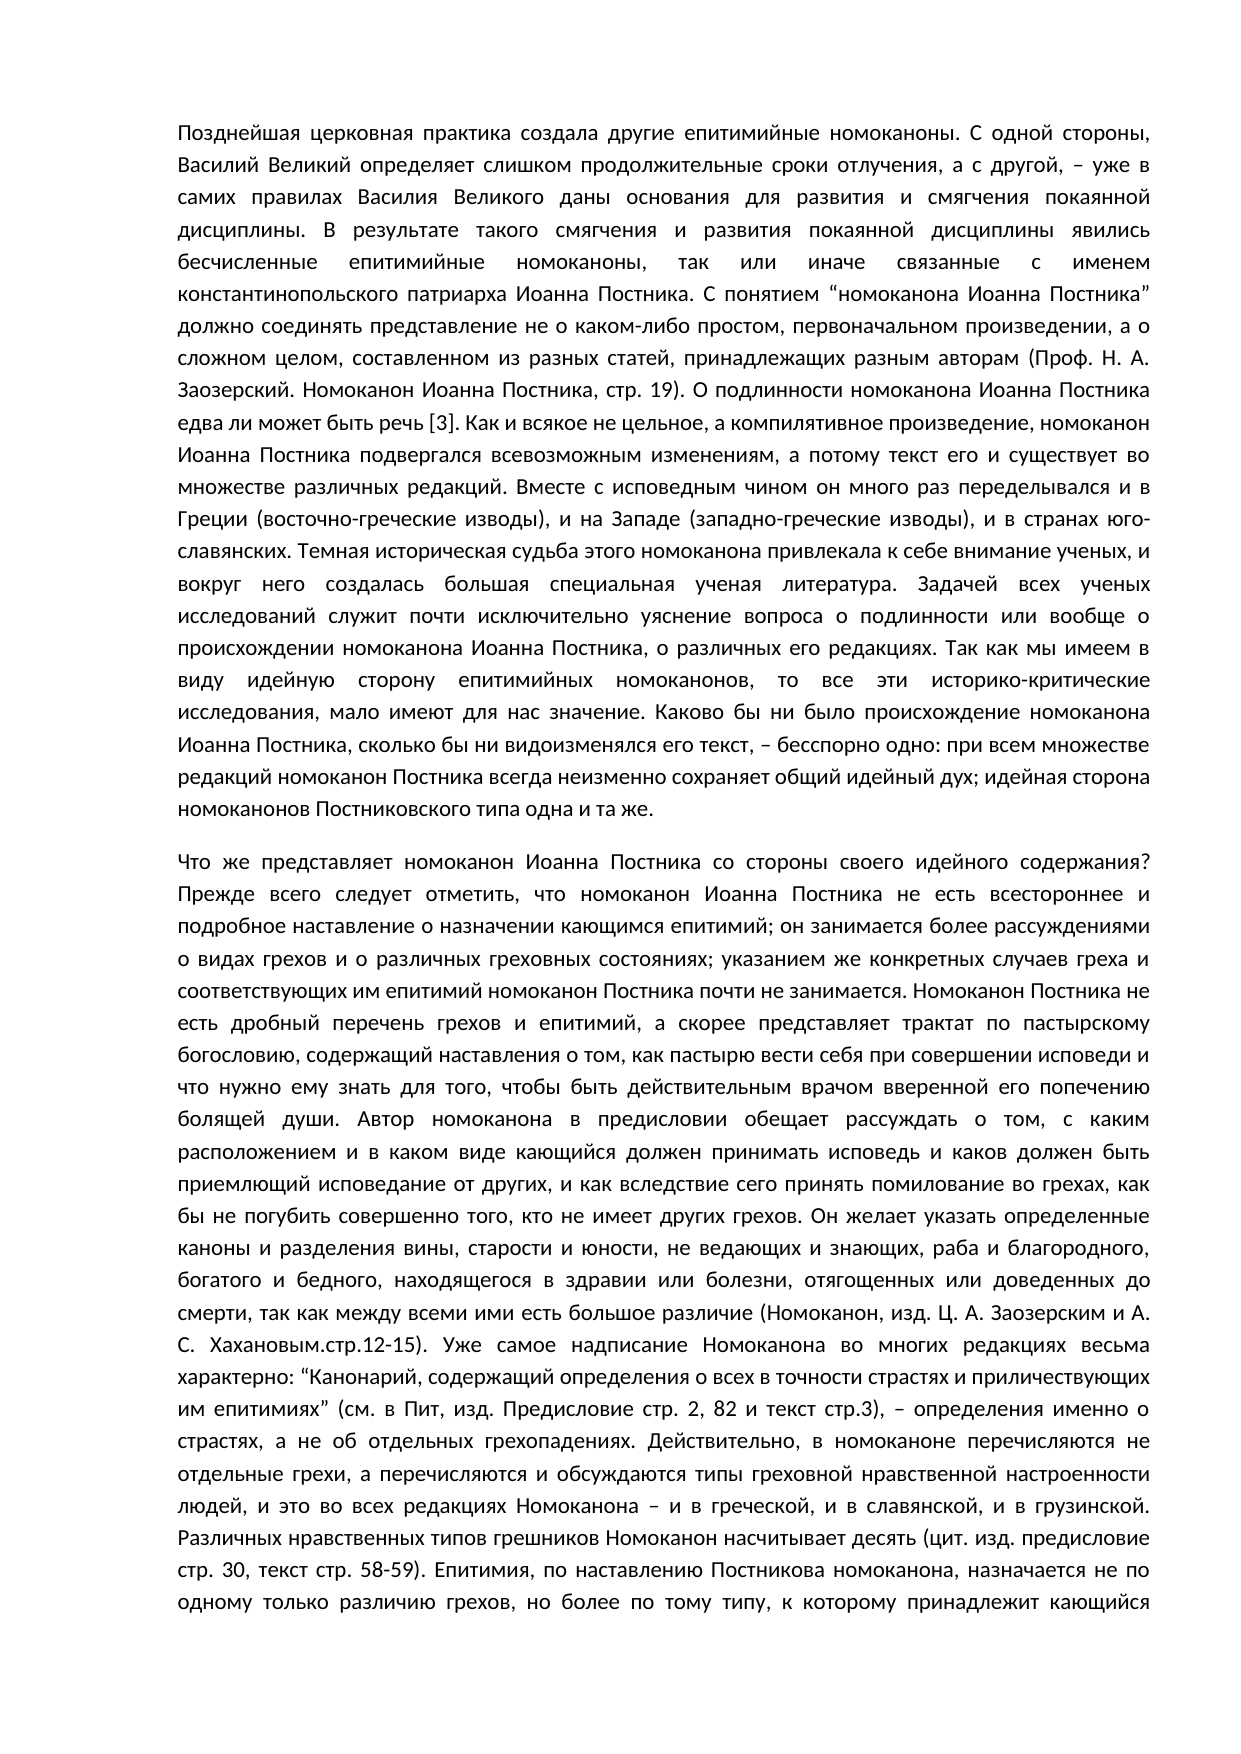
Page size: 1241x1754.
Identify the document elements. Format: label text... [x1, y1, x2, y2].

text Позднейшая церковная практика создала другие епитимийные номоканоны. C одной стороны, Василий Великий определяет слишком продолжительные сроки отлучения, а с другой, – уже в самих правилах Василия Великого даны основания для развития и смягчения покаянной дисциплины. В результате такого смягчения и развития покаянной дисциплины явились бесчисленные епитимийные номоканоны, так или иначе связанные с именем константинопольского патриарха Иоанна Постника. С понятием “номоканона Иоанна Постника” должно соединять представление не о каком-либо простом, первоначальном произведении, а о сложном целом, составленном из разных статей, принадлежащих разным авторам (Проф. Н. А. Заозерский. Номоканон Иоанна Постника, стр. 19). О подлинности номоканона Иоанна Постника едва ли может быть речь [3]. Как и всякое не цельное, а компилятивное произведение, номоканон Иоанна Постника подвергался всевозможным изменениям, а потому текст его и существует во множестве различных редакций. Вместе с исповедным чином он много раз переделывался и в Греции (восточно-греческие изводы), и на Западе (западно-греческие изводы), и в странах юго-славянских. Темная историческая судьба этого номоканона привлекала к себе внимание ученых, и вокруг него создалась большая специальная ученая литература. Задачей всех ученых исследований служит почти исключительно уяснение вопроса о подлинности или вообще о происхождении номоканона Иоанна Постника, о различных его редакциях. Так как мы имеем в виду идейную сторону епитимийных номоканонов, то все эти историко-критические исследования, мало имеют для нас значение. Каково бы ни было происхождение номоканона Иоанна Постника, сколько бы ни видоизменялся его текст, – бесспорно одно: при всем множестве редакций номоканон Постника всегда неизменно сохраняет общий идейный дух; идейная сторона номоканонов Постниковского типа одна и та же. [177, 118, 1152, 822]
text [177, 847, 1152, 1615]
